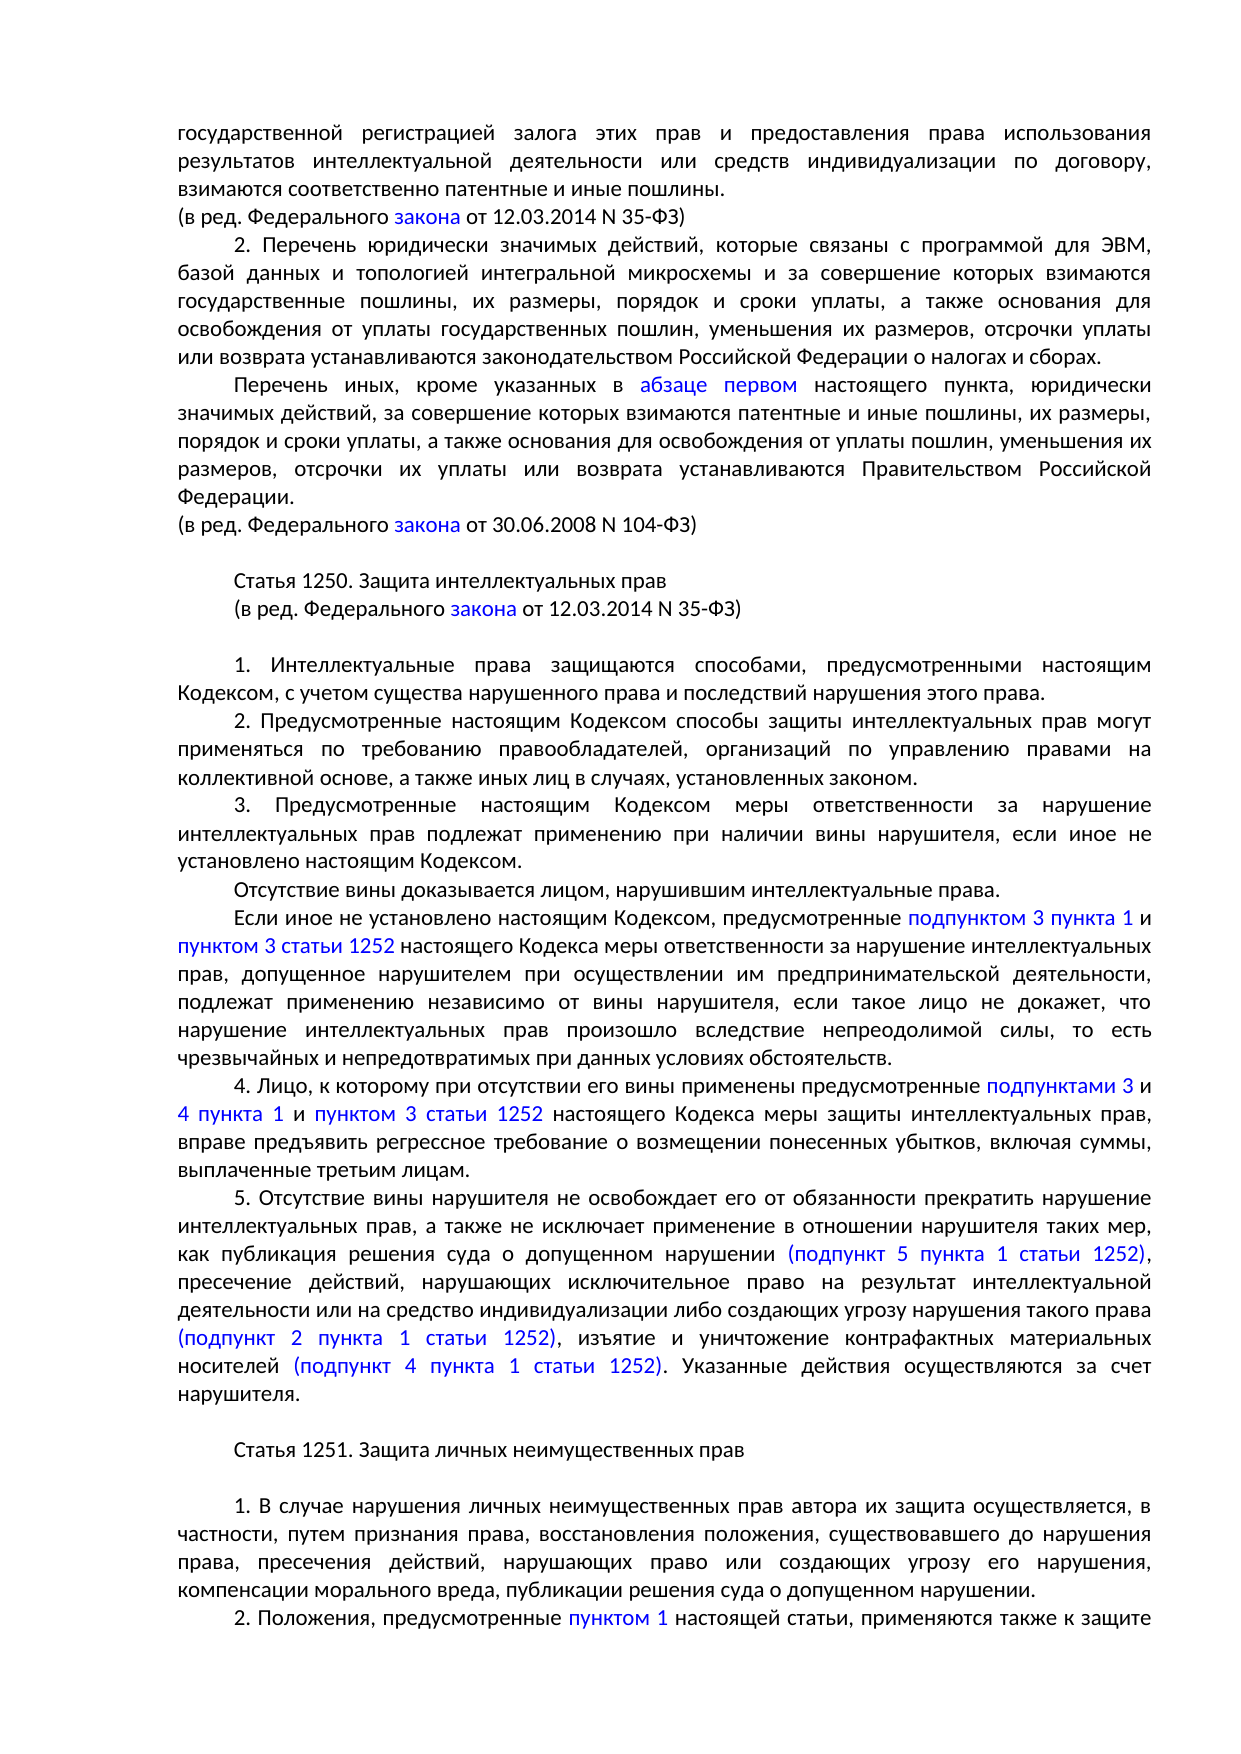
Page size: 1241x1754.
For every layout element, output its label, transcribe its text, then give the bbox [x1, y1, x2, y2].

text Перечень иных, кроме указанных в абзаце первом настоящего пункта, юридически значимых действий, за совершение которых взимаются патентные и иные пошлины, их размеры, порядок и сроки уплаты, а также основания для освобождения от уплаты пошлин, уменьшения их размеров, отсрочки их уплаты или возврата устанавливаются Правительством Российской Федерации. [177, 370, 1152, 510]
text (в ред. Федерального закона от 12.03.2014 N 35-ФЗ) [177, 594, 1152, 622]
text 3. Предусмотренные настоящим Кодексом меры ответственности за нарушение интеллектуальных прав подлежат применению при наличии вины нарушителя, если иное не установлено настоящим Кодексом. [177, 791, 1152, 875]
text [177, 118, 1152, 202]
text 2. Перечень юридически значимых действий, которые связаны с программой для ЭВМ, базой данных и топологией интегральной микросхемы и за совершение которых взимаются государственные пошлины, их размеры, порядок и сроки уплаты, а также основания для освобождения от уплаты государственных пошлин, уменьшения их размеров, отсрочки уплаты или возврата устанавливаются законодательством Российской Федерации о налогах и сборах. [177, 230, 1152, 370]
text (в ред. Федерального закона от 30.06.2008 N 104-ФЗ) [177, 510, 1152, 538]
text 2. Предусмотренные настоящим Кодексом способы защиты интеллектуальных прав могут применяться по требованию правообладателей, организаций по управлению правами на коллективной основе, а также иных лиц в случаях, установленных законом. [177, 707, 1152, 791]
text 4. Лицо, к которому при отсутствии его вины применены предусмотренные подпунктами 3 и 4 пункта 1 и пунктом 3 статьи 1252 настоящего Кодекса меры защиты интеллектуальных прав, вправе предъявить регрессное требование о возмещении понесенных убытков, включая суммы, выплаченные третьим лицам. [177, 1071, 1152, 1183]
text Статья 1250. Защита интеллектуальных прав [177, 566, 1152, 594]
text 1. В случае нарушения личных неимущественных прав автора их защита осуществляется, в частности, путем признания права, восстановления положения, существовавшего до нарушения права, пресечения действий, нарушающих право или создающих угрозу его нарушения, компенсации морального вреда, публикации решения суда о допущенном нарушении. [177, 1491, 1152, 1603]
text Отсутствие вины доказывается лицом, нарушившим интеллектуальные права. [177, 875, 1152, 903]
text 5. Отсутствие вины нарушителя не освобождает его от обязанности прекратить нарушение интеллектуальных прав, а также не исключает применение в отношении нарушителя таких мер, как публикация решения суда о допущенном нарушении (подпункт 5 пункта 1 статьи 1252), пресечение действий, нарушающих исключительное право на результат интеллектуальной деятельности или на средство индивидуализации либо создающих угрозу нарушения такого права (подпункт 2 пункта 1 статьи 1252), изъятие и уничтожение контрафактных материальных носителей (подпункт 4 пункта 1 статьи 1252). Указанные действия осуществляются за счет нарушителя. [177, 1183, 1152, 1407]
text Статья 1251. Защита личных неимущественных прав [177, 1435, 1152, 1463]
text 1. Интеллектуальные права защищаются способами, предусмотренными настоящим Кодексом, с учетом существа нарушенного права и последствий нарушения этого права. [177, 651, 1152, 707]
text Если иное не установлено настоящим Кодексом, предусмотренные подпунктом 3 пункта 1 и пунктом 3 статьи 1252 настоящего Кодекса меры ответственности за нарушение интеллектуальных прав, допущенное нарушителем при осуществлении им предпринимательской деятельности, подлежат применению независимо от вины нарушителя, если такое лицо не докажет, что нарушение интеллектуальных прав произошло вследствие непреодолимой силы, то есть чрезвычайных и непредотвратимых при данных условиях обстоятельств. [177, 903, 1152, 1071]
text (в ред. Федерального закона от 12.03.2014 N 35-ФЗ) [177, 202, 1152, 230]
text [177, 1603, 1152, 1631]
